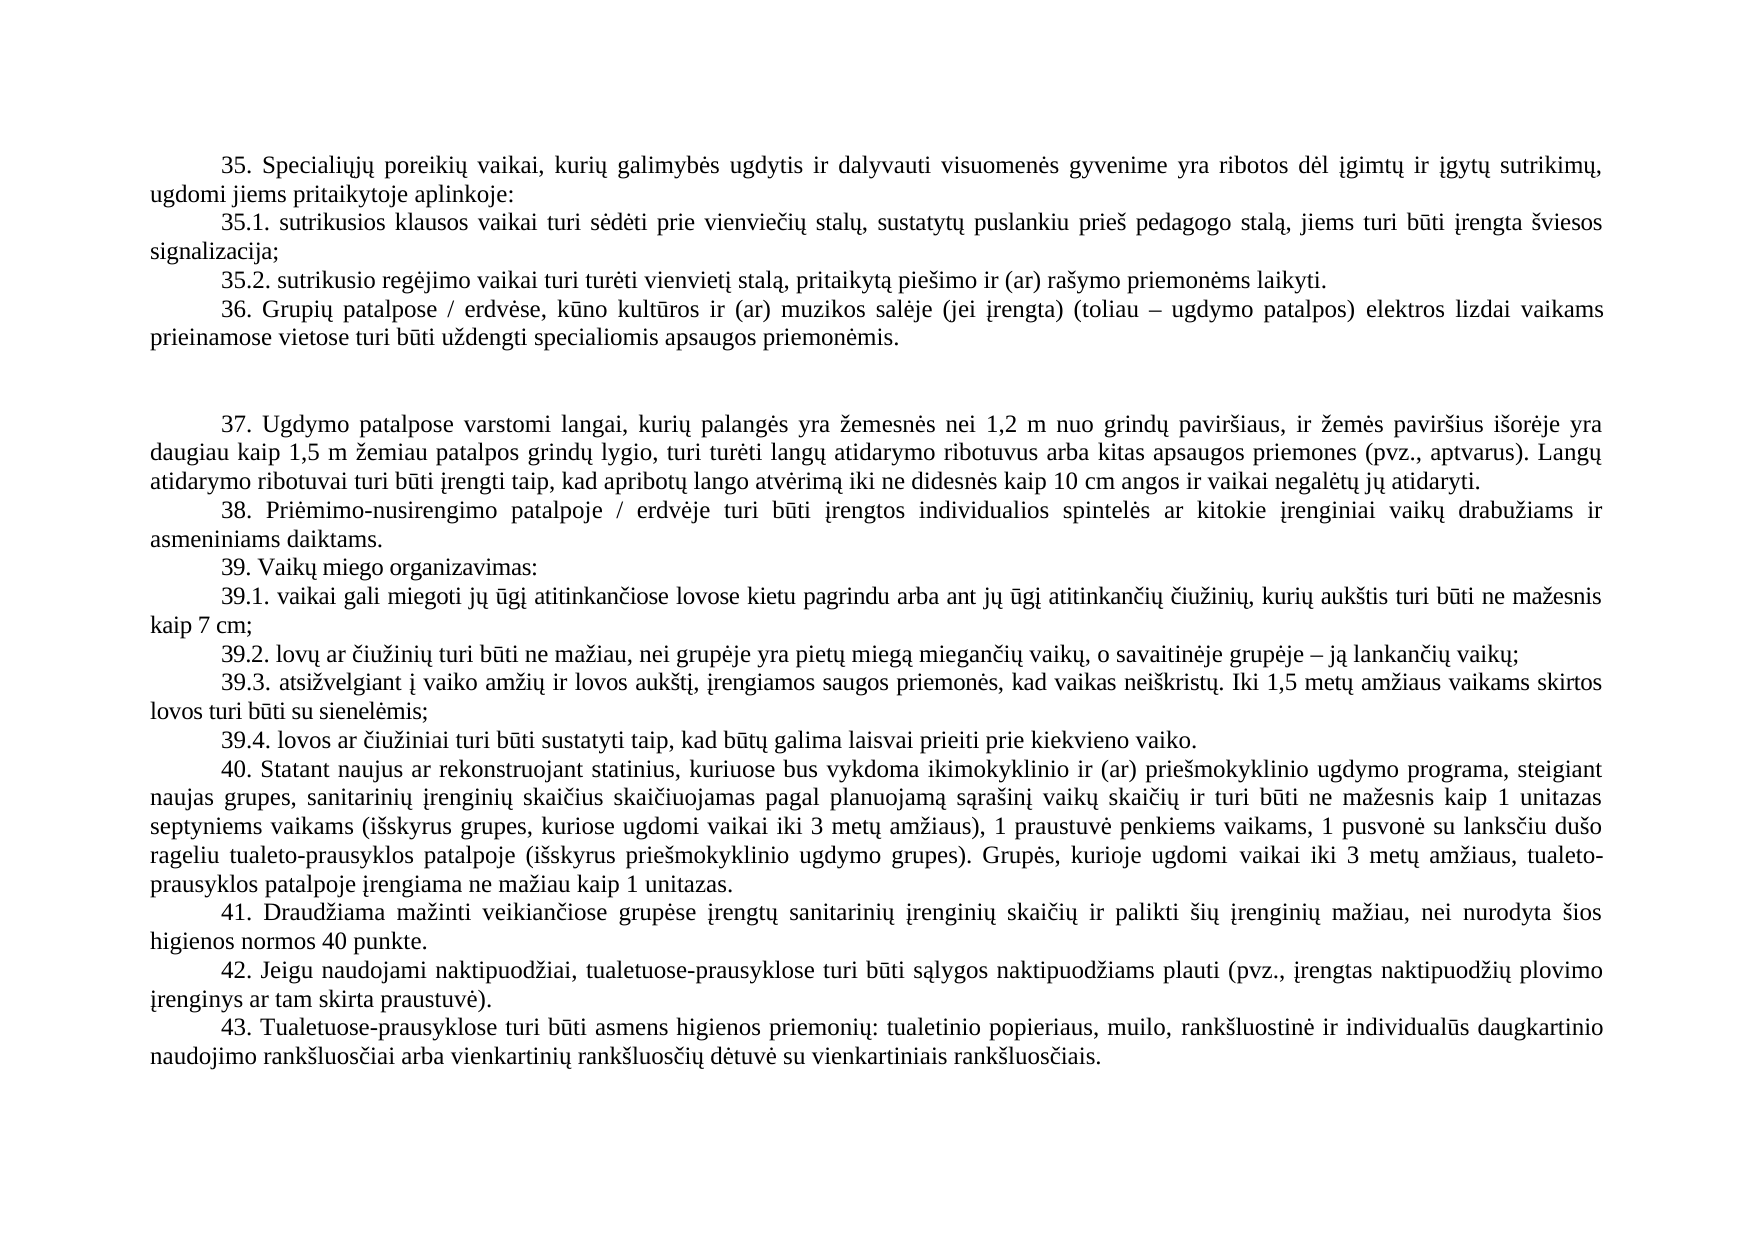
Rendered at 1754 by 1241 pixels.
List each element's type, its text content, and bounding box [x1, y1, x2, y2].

text 39.2. lovų ar čiužinių turi būti ne mažiau, nei grupėje yra pietų miegą miegančių vaikų, o savaitinėje grupėje – ją lankančių vaikų; [150, 639, 1604, 667]
text 35.1. sutrikusios klausos vaikai turi sėdėti prie vienviečių stalų, sustatytų puslankiu prieš pedagogo stalą, jiems turi būti įrengta šviesos signalizacija; [150, 207, 1604, 265]
text 39.4. lovos ar čiužiniai turi būti sustatyti taip, kad būtų galima laisvai prieiti prie kiekvieno vaiko. [150, 725, 1604, 754]
text 35.2. sutrikusio regėjimo vaikai turi turėti vienvietį stalą, pritaikytą piešimo ir (ar) rašymo priemonėms laikyti. [150, 265, 1604, 294]
text 43. Tualetuose-prausyklose turi būti asmens higienos priemonių: tualetinio popieriaus, muilo, rankšluostinė ir individualūs daugkartinio naudojimo rankšluosčiai arba vienkartinių rankšluosčių dėtuvė su vienkartiniais rankšluosčiais. [150, 1012, 1604, 1070]
text 37. Ugdymo patalpose varstomi langai, kurių palangės yra žemesnės nei 1,2 m nuo grindų paviršiaus, ir žemės paviršius išorėje yra daugiau kaip 1,5 m žemiau patalpos grindų lygio, turi turėti langų atidarymo ribotuvus arba kitas apsaugos priemones (pvz., aptvarus). Langų atidarymo ribotuvai turi būti įrengti taip, kad apribotų lango atvėrimą iki ne didesnės kaip 10 cm angos ir vaikai negalėtų jų atidaryti. [150, 409, 1604, 495]
text 40. Statant naujus ar rekonstruojant statinius, kuriuose bus vykdoma ikimokyklinio ir (ar) priešmokyklinio ugdymo programa, steigiant naujas grupes, sanitarinių įrenginių skaičius skaičiuojamas pagal planuojamą sąrašinį vaikų skaičių ir turi būti ne mažesnis kaip 1 unitazas septyniems vaikams (išskyrus grupes, kuriose ugdomi vaikai iki 3 metų amžiaus), 1 praustuvė penkiems vaikams, 1 pusvonė su lanksčiu dušo rageliu tualeto-prausyklos patalpoje (išskyrus priešmokyklinio ugdymo grupes). Grupės, kurioje ugdomi vaikai iki 3 metų amžiaus, tualeto-prausyklos patalpoje įrengiama ne mažiau kaip 1 unitazas. [150, 754, 1604, 897]
text 42. Jeigu naudojami naktipuodžiai, tualetuose-prausyklose turi būti sąlygos naktipuodžiams plauti (pvz., įrengtas naktipuodžių plovimo įrenginys ar tam skirta praustuvė). [150, 955, 1604, 1012]
text 39.3. atsižvelgiant į vaiko amžių ir lovos aukštį, įrengiamos saugos priemonės, kad vaikas neiškristų. Iki 1,5 metų amžiaus vaikams skirtos lovos turi būti su sienelėmis; [150, 667, 1604, 725]
text 41. Draudžiama mažinti veikiančiose grupėse įrengtų sanitarinių įrenginių skaičių ir palikti šių įrenginių mažiau, nei nurodyta šios higienos normos 40 punkte. [150, 897, 1604, 955]
text 36. Grupių patalpose / erdvėse, kūno kultūros ir (ar) muzikos salėje (jei įrengta) (toliau – ugdymo patalpos) elektros lizdai vaikams prieinamose vietose turi būti uždengti specialiomis apsaugos priemonėmis. [150, 294, 1604, 351]
text 35. Specialiųjų poreikių vaikai, kurių galimybės ugdytis ir dalyvauti visuomenės gyvenime yra ribotos dėl įgimtų ir įgytų sutrikimų, ugdomi jiems pritaikytoje aplinkoje: [150, 150, 1604, 207]
text 39. Vaikų miego organizavimas: [150, 552, 1604, 581]
text 38. Priėmimo-nusirengimo patalpoje / erdvėje turi būti įrengtos individualios spintelės ar kitokie įrenginiai vaikų drabužiams ir asmeniniams daiktams. [150, 495, 1604, 552]
text 39.1. vaikai gali miegoti jų ūgį atitinkančiose lovose kietu pagrindu arba ant jų ūgį atitinkančių čiužinių, kurių aukštis turi būti ne mažesnis kaip 7 cm; [150, 581, 1604, 639]
